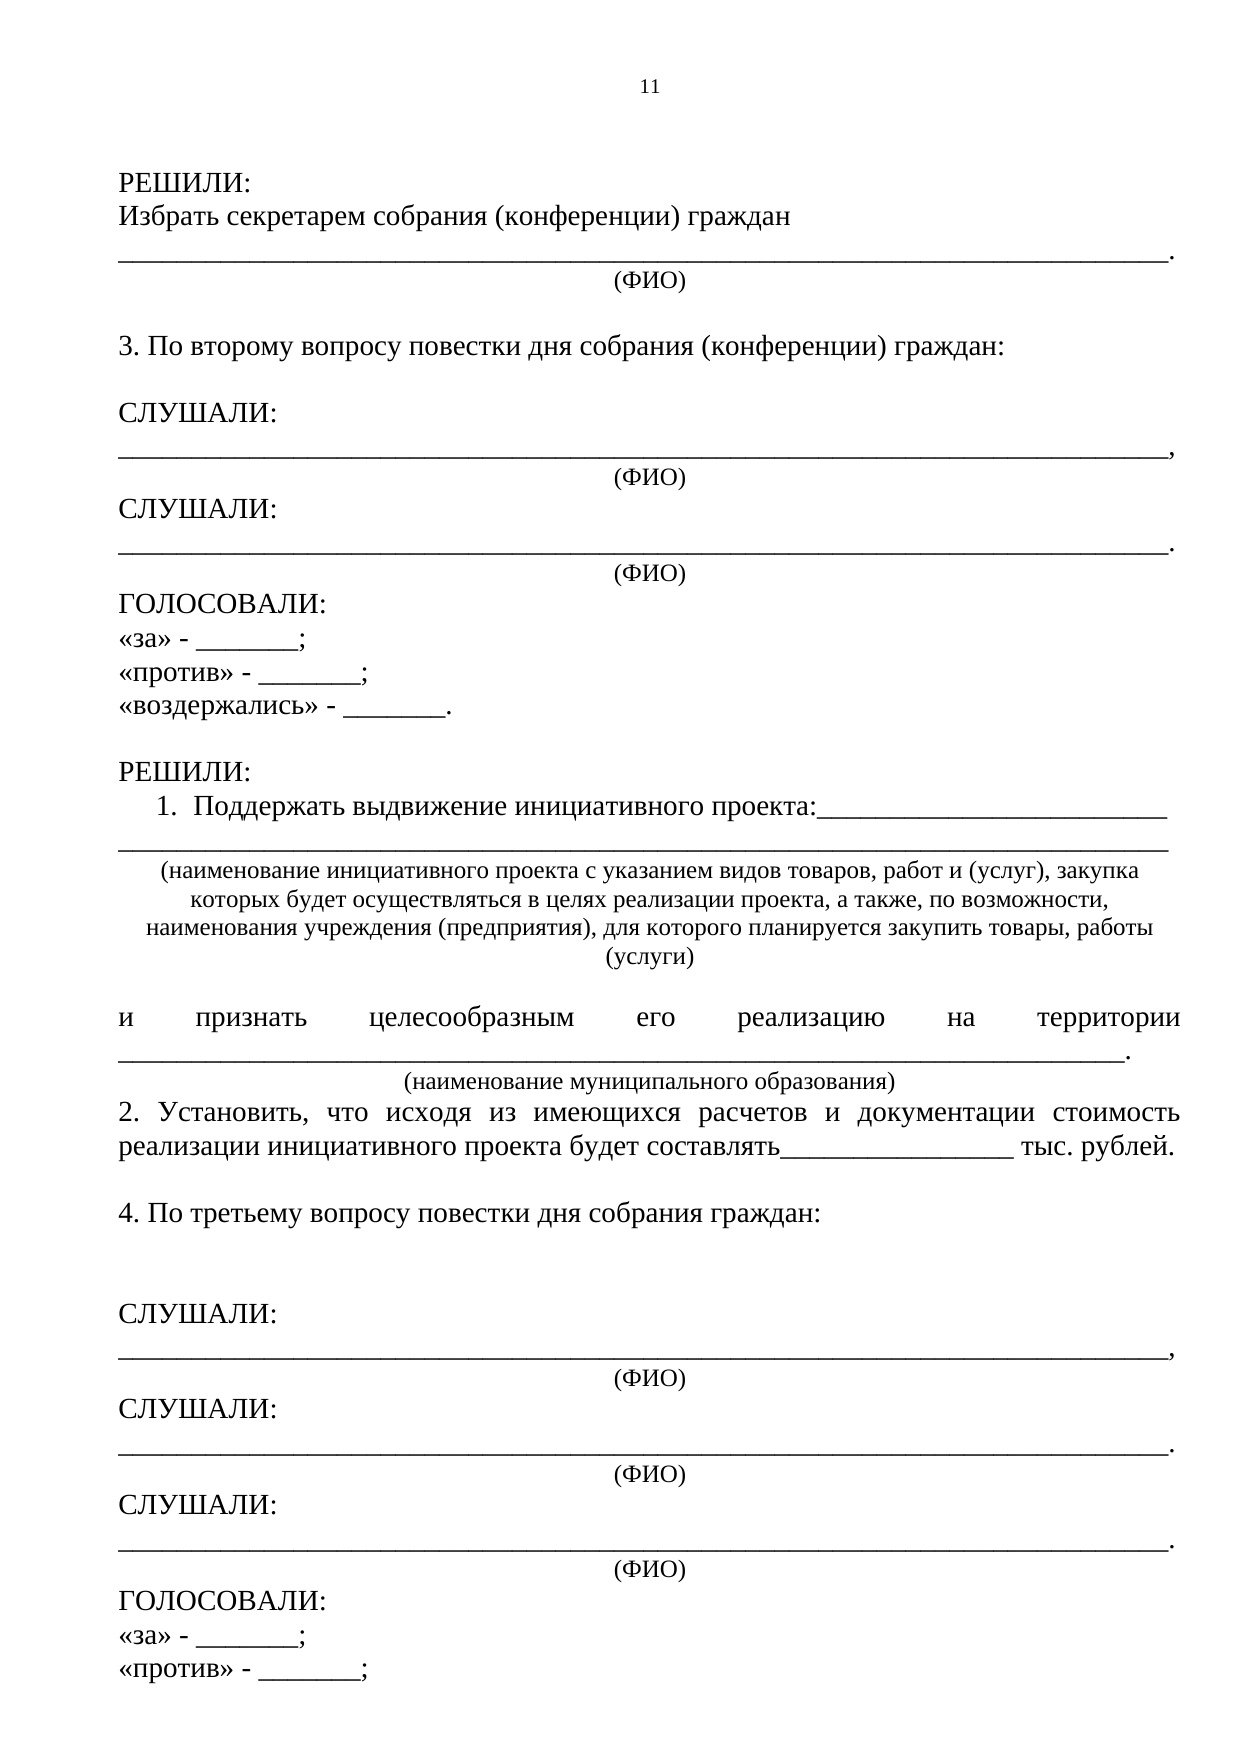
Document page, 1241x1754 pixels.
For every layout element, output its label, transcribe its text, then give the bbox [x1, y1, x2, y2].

text (ФИО) [118, 1459, 1181, 1487]
text (ФИО) [118, 1363, 1181, 1392]
text РЕШИЛИ: [118, 165, 1181, 198]
text СЛУШАЛИ: ________________________________________________________________________. [118, 1487, 1181, 1554]
text ГОЛОСОВАЛИ: [118, 1583, 1181, 1617]
text (ФИО) [118, 558, 1181, 587]
text ________________________________________________________________________. [118, 232, 1181, 266]
text СЛУШАЛИ: ________________________________________________________________________, [118, 1296, 1181, 1363]
text СЛУШАЛИ: ________________________________________________________________________. [118, 1392, 1181, 1459]
text 4. По третьему вопросу повестки дня собрания граждан: [118, 1195, 1181, 1229]
text «против» - _______; [118, 654, 1181, 687]
text ________________________________________________________________________ [118, 821, 1181, 855]
text (ФИО) [118, 1554, 1181, 1583]
list Поддержать выдвижение инициативного проекта:________________________ [156, 788, 1181, 821]
text ГОЛОСОВАЛИ: [118, 587, 1181, 620]
text Избрать секретарем собрания (конференции) граждан [118, 198, 1181, 232]
text (ФИО) [118, 266, 1181, 294]
text «против» - _______; [118, 1650, 1181, 1684]
text (наименование инициативного проекта с указанием видов товаров, работ и (услуг), закупка которых будет осуществляться в целях реализации проекта, а также, по возможности, наименования учреждения (предприятия), для которого планируется закупить товары, работы (услуги) [118, 855, 1181, 970]
text и признать целесообразным его реализацию на территории _____________________________________________________________________. [118, 999, 1181, 1066]
text 2. Установить, что исходя из имеющихся расчетов и документации стоимость реализации инициативного проекта будет составлять________________ тыс. рублей. [118, 1094, 1181, 1162]
text «за» - _______; [118, 1617, 1181, 1650]
text (ФИО) [118, 462, 1181, 491]
text СЛУШАЛИ: ________________________________________________________________________, [118, 395, 1181, 462]
text 3. По второму вопросу повестки дня собрания (конференции) граждан: [118, 328, 1181, 361]
text СЛУШАЛИ: ________________________________________________________________________. [118, 491, 1181, 558]
text (наименование муниципального образования) [118, 1066, 1181, 1094]
text «за» - _______; [118, 620, 1181, 654]
text РЕШИЛИ: [118, 754, 1181, 788]
text «воздержались» - _______. [118, 687, 1181, 721]
